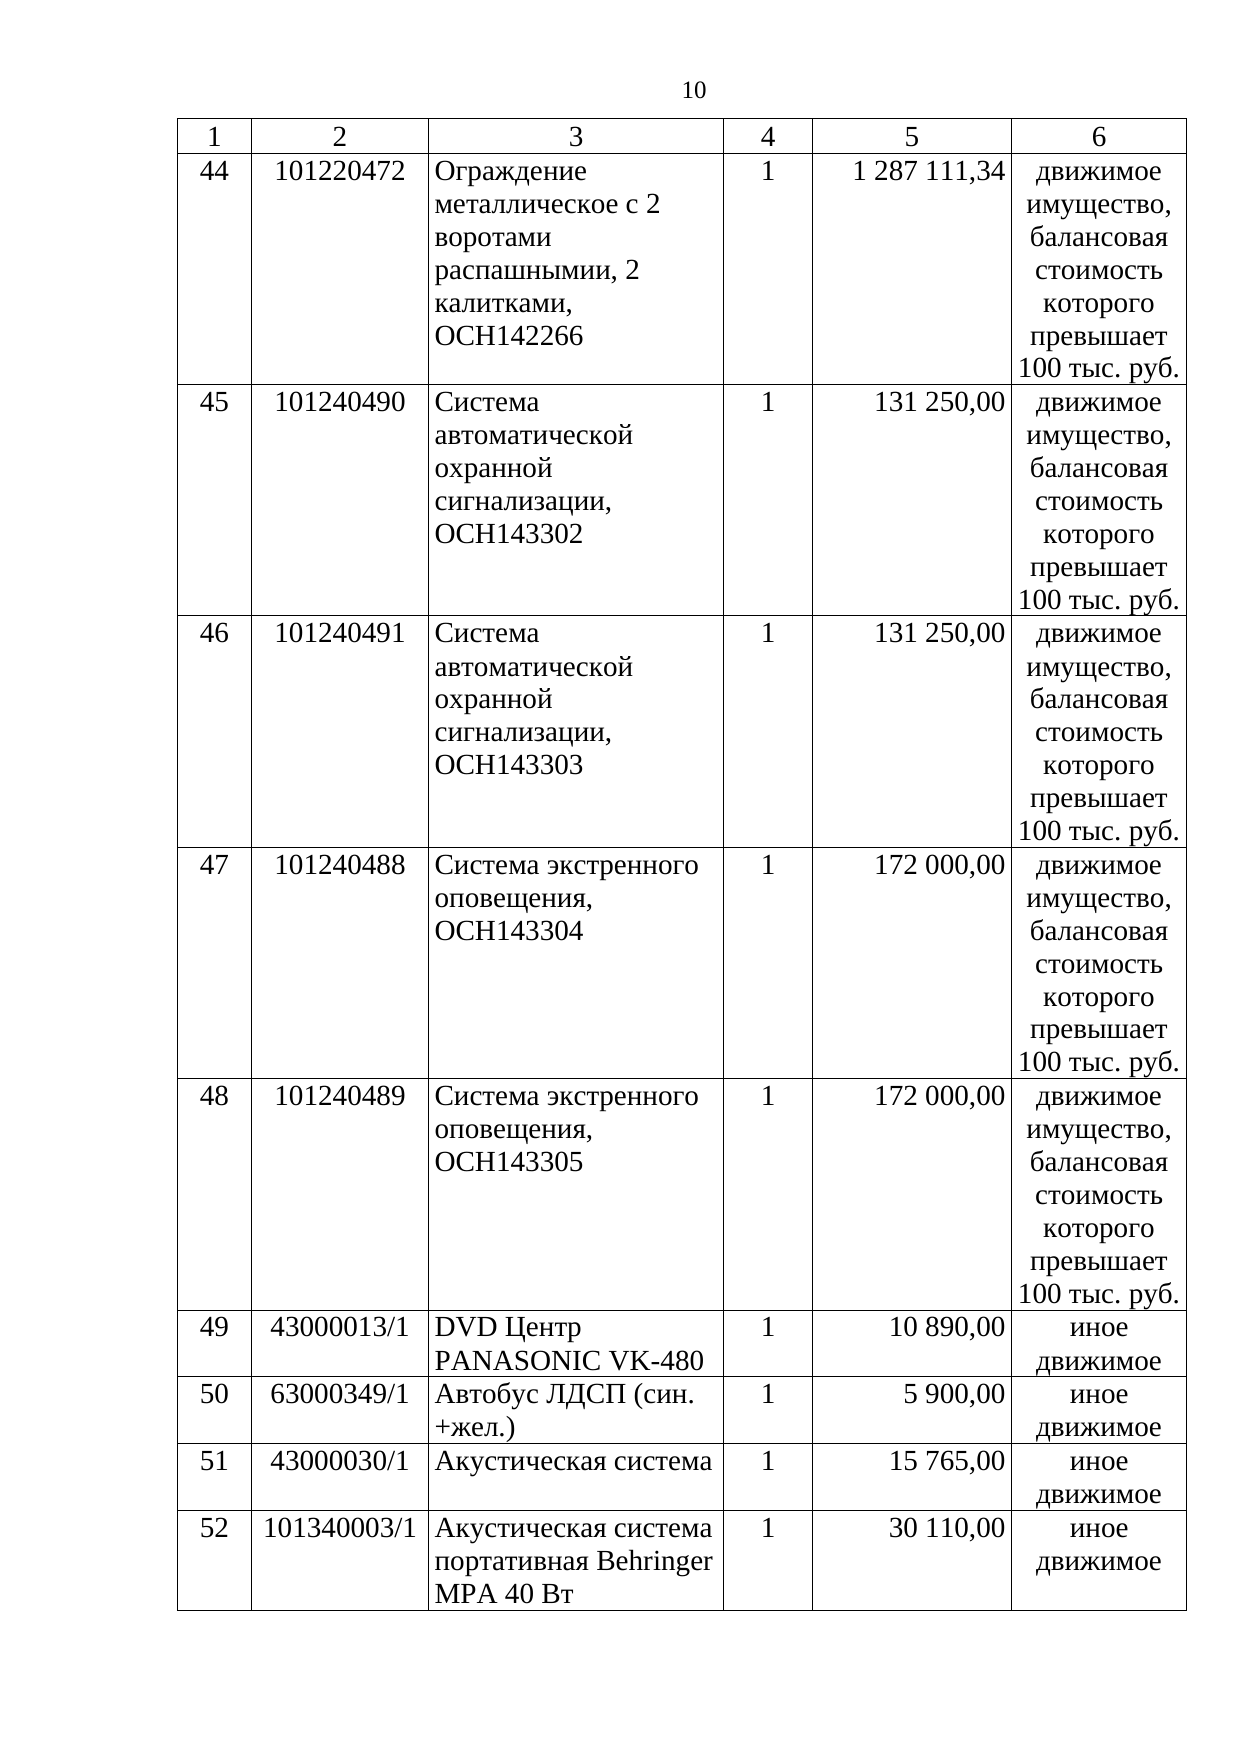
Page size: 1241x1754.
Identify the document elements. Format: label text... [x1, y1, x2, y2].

table_cell Акустическая система портативная Behringer MPA 40 Вт [429, 1511, 723, 1609]
table_cell 43000013/1 [252, 1311, 428, 1376]
table_cell движимое имущество, балансовая стоимость которого превышает 100 тыс. руб. [1012, 848, 1186, 1078]
table_cell Ограждение металлическое с 2 воротами распашнымии, 2 калитками, ОСН142266 [429, 154, 723, 384]
table_cell DVD Центр PANASONIC VK-480 [429, 1311, 723, 1376]
table_cell 101240488 [252, 848, 428, 1078]
table_cell 52 [178, 1511, 251, 1609]
table_cell 131 250,00 [813, 616, 1011, 847]
table_cell 47 [178, 848, 251, 1078]
table_cell Система автоматической охранной сигнализации, ОСН143303 [429, 616, 723, 847]
table_cell движимое имущество, балансовая стоимость которого превышает 100 тыс. руб. [1012, 616, 1186, 847]
table_cell Система экстренного оповещения, ОСН143305 [429, 1079, 723, 1309]
table_cell 1 [724, 385, 812, 615]
table_cell 48 [178, 1079, 251, 1309]
table_cell 44 [178, 154, 251, 384]
table_cell 5 900,00 [813, 1377, 1011, 1443]
table_header 5 [813, 119, 1011, 153]
table_cell 1 [724, 1079, 812, 1309]
table_cell 1 [724, 1511, 812, 1609]
table_cell Система экстренного оповещения, ОСН143304 [429, 848, 723, 1078]
table_header 1 [178, 119, 251, 153]
table_cell Акустическая система [429, 1444, 723, 1510]
table_cell иное движимое [1012, 1377, 1186, 1443]
table_cell 1 [724, 1444, 812, 1510]
table_cell 1 [724, 848, 812, 1078]
table_header 2 [252, 119, 428, 153]
table_cell 45 [178, 385, 251, 615]
table_cell 101240489 [252, 1079, 428, 1309]
table_cell 15 765,00 [813, 1444, 1011, 1510]
table_cell 1 [724, 1377, 812, 1443]
table_cell 172 000,00 [813, 1079, 1011, 1309]
table_cell 50 [178, 1377, 251, 1443]
table_cell 1 [724, 154, 812, 384]
table_cell 101240491 [252, 616, 428, 847]
table_cell 49 [178, 1311, 251, 1376]
table_cell иное движимое [1012, 1311, 1186, 1376]
table_cell 51 [178, 1444, 251, 1510]
table_cell иное движимое [1012, 1511, 1186, 1609]
table_cell 1 [724, 616, 812, 847]
table_cell 101220472 [252, 154, 428, 384]
table_cell 63000349/1 [252, 1377, 428, 1443]
table_cell 101240490 [252, 385, 428, 615]
table_cell движимое имущество, балансовая стоимость которого превышает 100 тыс. руб. [1012, 385, 1186, 615]
table_cell 101340003/1 [252, 1511, 428, 1609]
table_cell Система автоматической охранной сигнализации, ОСН143302 [429, 385, 723, 615]
table_cell Автобус ЛДСП (син.+жел.) [429, 1377, 723, 1443]
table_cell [1012, 154, 1186, 384]
table_cell 46 [178, 616, 251, 847]
table_cell иное движимое [1012, 1444, 1186, 1510]
table_cell 30 110,00 [813, 1511, 1011, 1609]
table_header 3 [429, 119, 723, 153]
table_cell 10 890,00 [813, 1311, 1011, 1376]
table_cell движимое имущество, балансовая стоимость которого превышает 100 тыс. руб. [1012, 1079, 1186, 1309]
table_header 4 [724, 119, 812, 153]
table_cell 131 250,00 [813, 385, 1011, 615]
table_cell 43000030/1 [252, 1444, 428, 1510]
table_cell 172 000,00 [813, 848, 1011, 1078]
table_cell 1 [724, 1311, 812, 1376]
table_cell 1 287 111,34 [813, 154, 1011, 384]
table_header 6 [1012, 119, 1186, 153]
